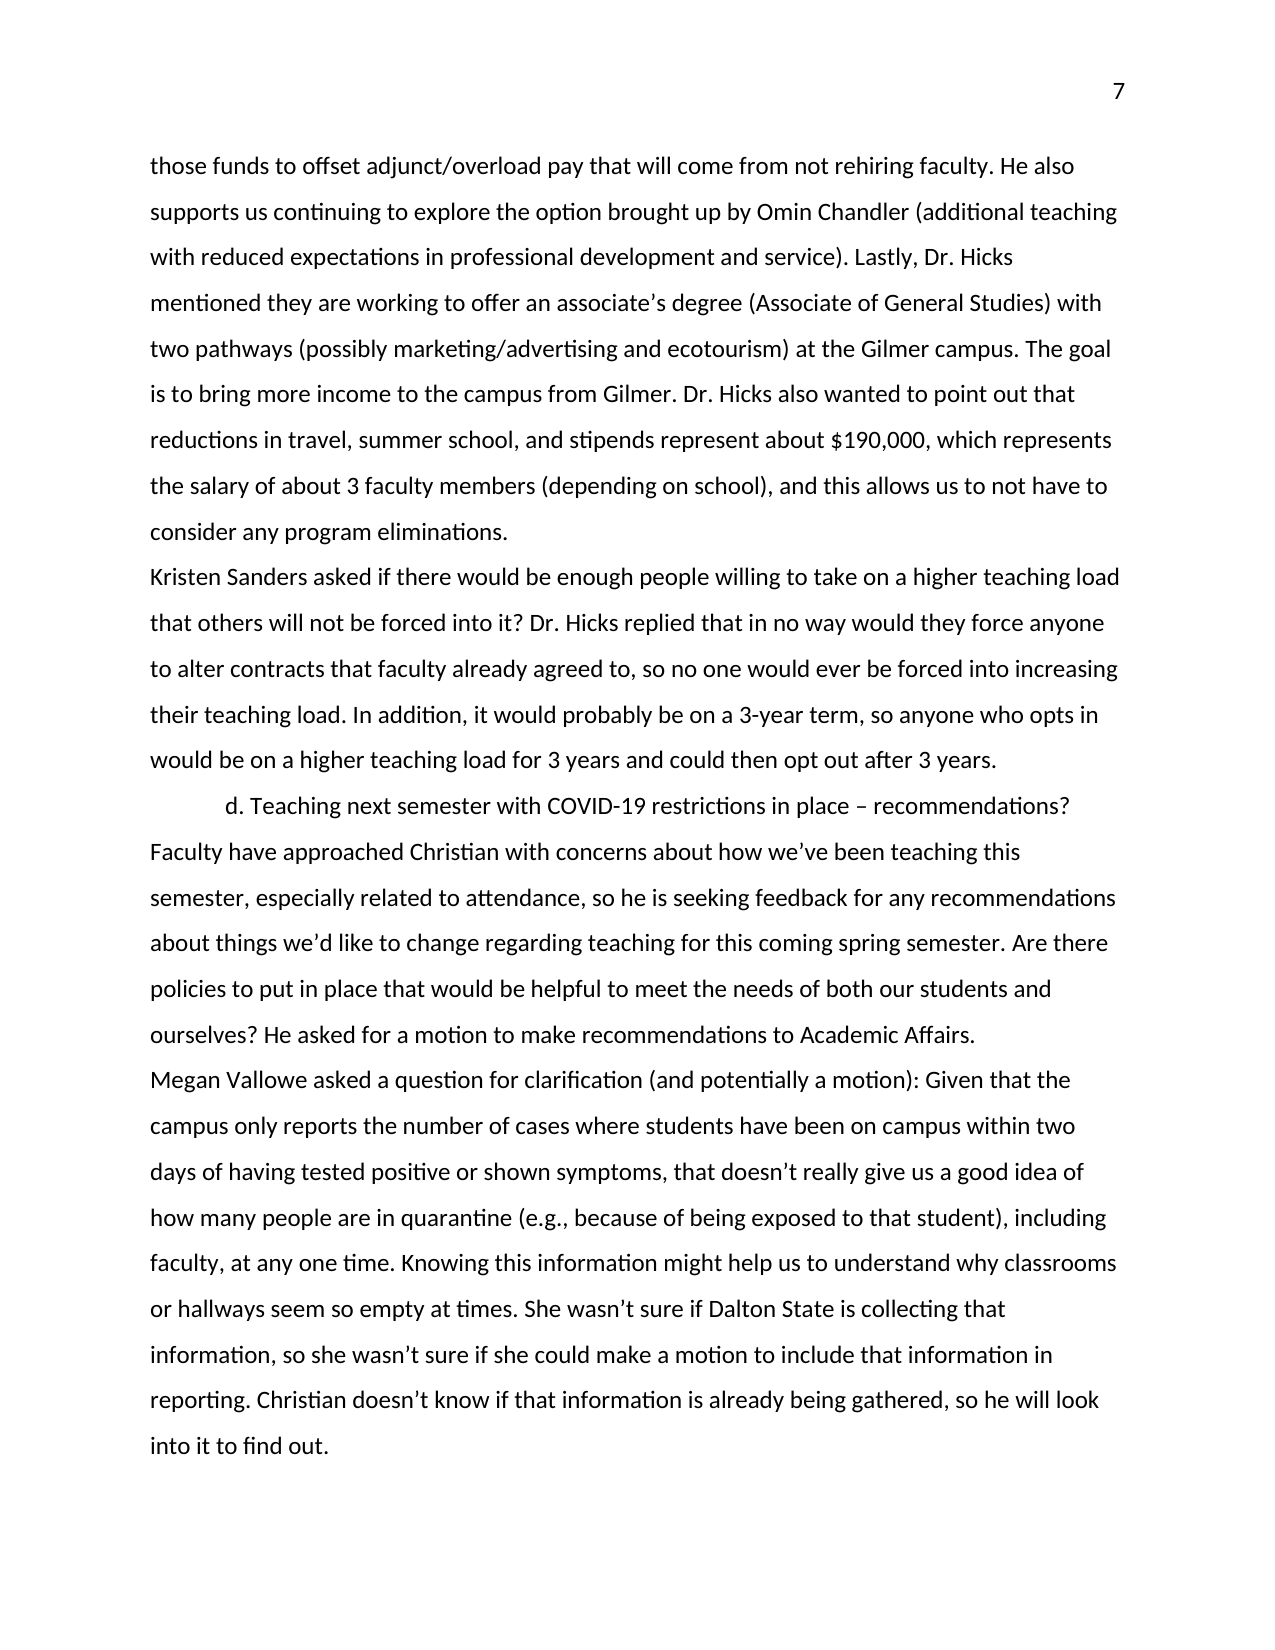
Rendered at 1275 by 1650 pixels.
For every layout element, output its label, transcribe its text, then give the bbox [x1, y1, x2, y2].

text Faculty have approached Christian with concerns about how we’ve been teaching this semester, especially related to attendance, so he is seeking feedback for any recommendations about things we’d like to change regarding teaching for this coming spring semester. Are there policies to put in place that would be helpful to meet the needs of both our students and ourselves? He asked for a motion to make recommendations to Academic Affairs. [150, 836, 1125, 1049]
text d. Teaching next semester with COVID-19 restrictions in place – recommendations? [150, 790, 1125, 821]
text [150, 150, 1125, 546]
text Megan Vallowe asked a question for clarification (and potentially a motion): Given that the campus only reports the number of cases where students have been on campus within two days of having tested positive or shown symptoms, that doesn’t really give us a good idea of how many people are in quarantine (e.g., because of being exposed to that student), including faculty, at any one time. Knowing this information might help us to understand why classrooms or hallways seem so empty at times. She wasn’t sure if Dalton State is collecting that information, so she wasn’t sure if she could make a motion to include that information in reporting. Christian doesn’t know if that information is already being gathered, so he will look into it to find out. [150, 1064, 1125, 1461]
text Kristen Sanders asked if there would be enough people willing to take on a higher teaching load that others will not be forced into it? Dr. Hicks replied that in no way would they force anyone to alter contracts that faculty already agreed to, so no one would ever be forced into increasing their teaching load. In addition, it would probably be on a 3-year term, so anyone who opts in would be on a higher teaching load for 3 years and could then opt out after 3 years. [150, 562, 1125, 775]
